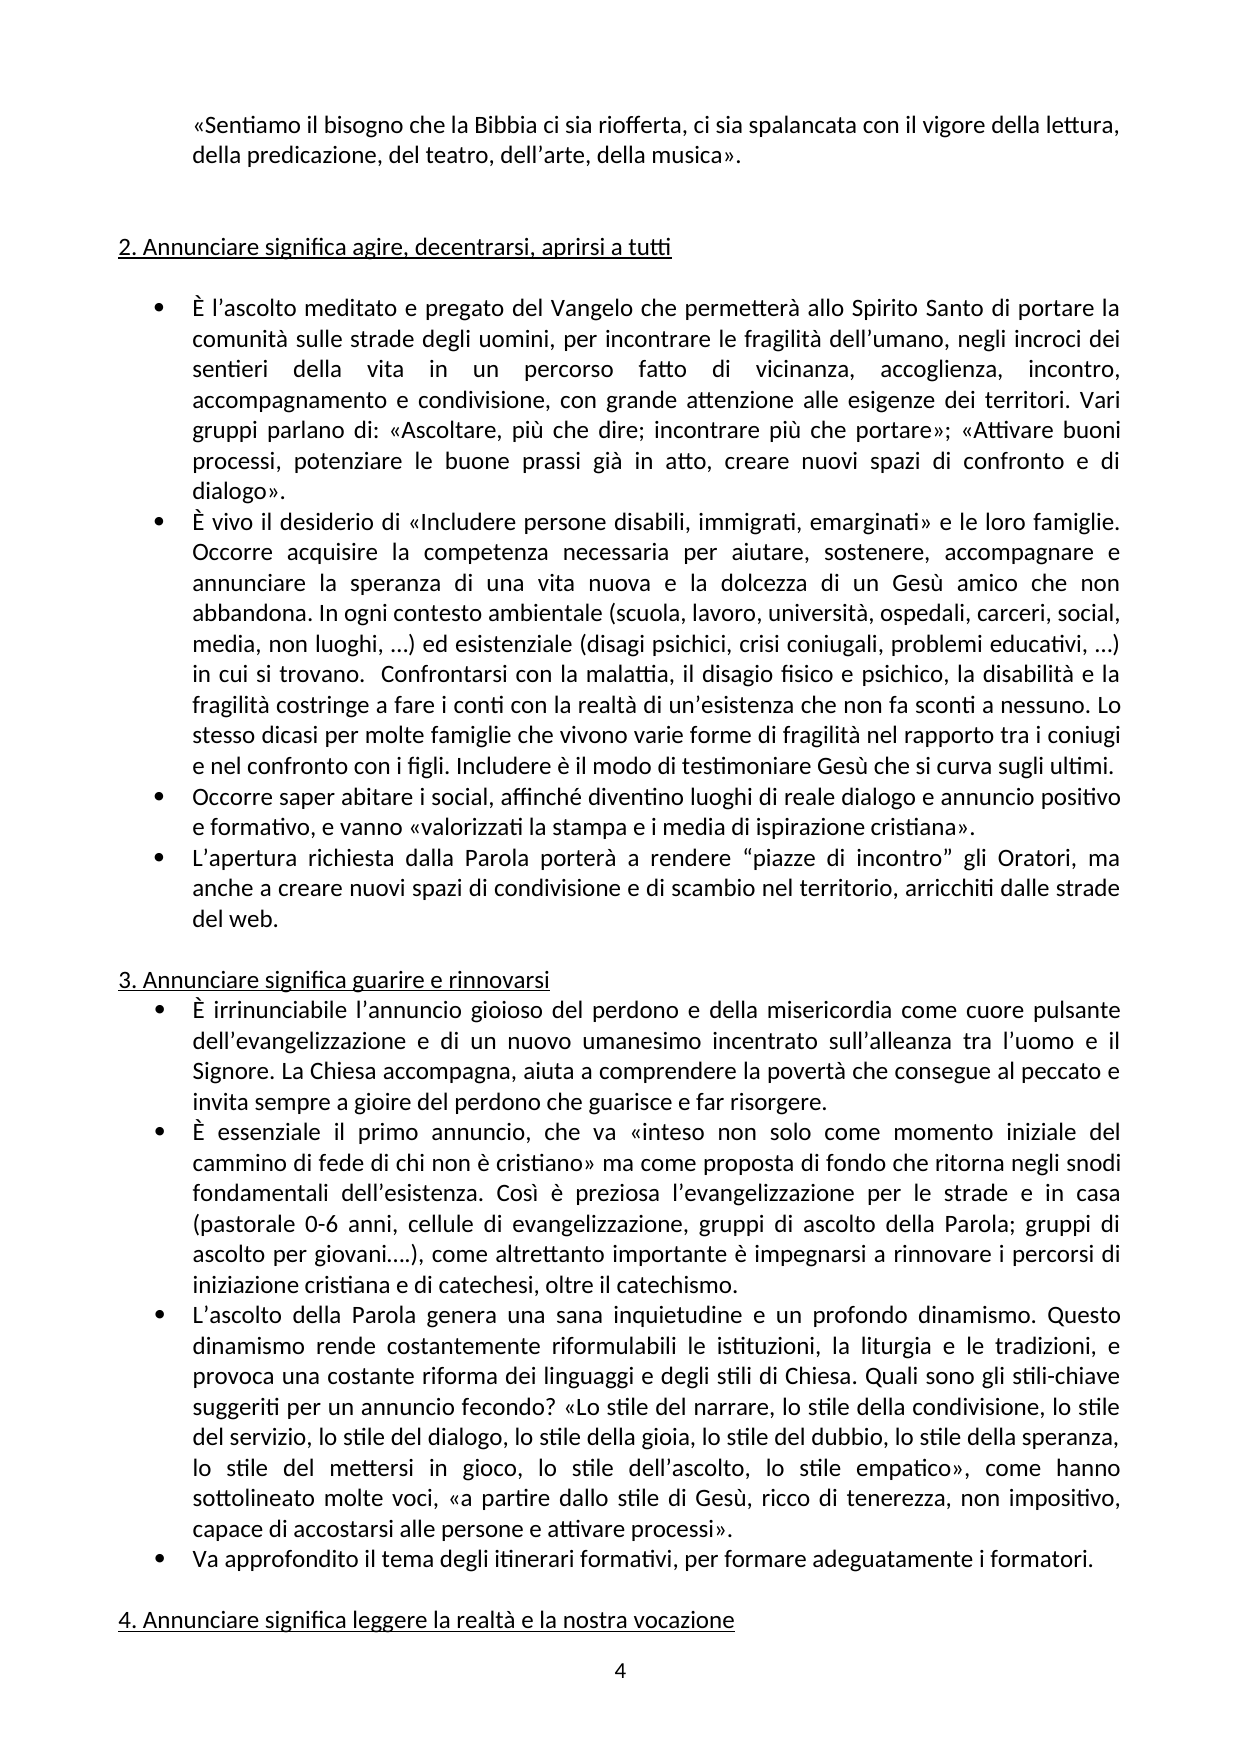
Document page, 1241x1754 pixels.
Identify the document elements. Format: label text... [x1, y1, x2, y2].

list È l’ascolto meditato e pregato del Vangelo che permetterà allo Spirito Santo di portare la comunità sulle strade degli uomini, per incontrare le fragilità dell’umano, negli incroci dei sentieri della vita in un percorso fatto di vicinanza, accoglienza, incontro, accompagnamento e condivisione, con grande attenzione alle esigenze dei territori. Vari gruppi parlano di: «Ascoltare, più che dire; incontrare più che portare»; «Attivare buoni processi, potenziare le buone prassi già in atto, creare nuovi spazi di confronto e di dialogo». [154, 292, 1122, 506]
text 3. Annunciare significa guarire e rinnovarsi [118, 964, 1122, 994]
text 2. Annunciare significa agire, decentrarsi, aprirsi a tutti [118, 231, 1122, 262]
list Occorre saper abitare i social, affinché diventino luoghi di reale dialogo e annuncio positivo e formativo, e vanno «valorizzati la stampa e i media di ispirazione cristiana». [154, 781, 1122, 842]
text 4. Annunciare significa leggere la realtà e la nostra vocazione [118, 1605, 1122, 1635]
list È vivo il desiderio di «Includere persone disabili, immigrati, emarginati» e le loro famiglie. Occorre acquisire la competenza necessaria per aiutare, sostenere, accompagnare e annunciare la speranza di una vita nuova e la dolcezza di un Gesù amico che non abbandona. In ogni contesto ambientale (scuola, lavoro, università, ospedali, carceri, social, media, non luoghi, …) ed esistenziale (disagi psichici, crisi coniugali, problemi educativi, …) in cui si trovano. Confrontarsi con la malattia, il disagio fisico e psichico, la disabilità e la fragilità costringe a fare i conti con la realtà di un’esistenza che non fa sconti a nessuno. Lo stesso dicasi per molte famiglie che vivono varie forme di fragilità nel rapporto tra i coniugi e nel confronto con i figli. Includere è il modo di testimoniare Gesù che si curva sugli ultimi. [154, 506, 1122, 781]
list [154, 109, 1122, 170]
list È irrinunciabile l’annuncio gioioso del perdono e della misericordia come cuore pulsante dell’evangelizzazione e di un nuovo umanesimo incentrato sull’alleanza tra l’uomo e il Signore. La Chiesa accompagna, aiuta a comprendere la povertà che consegue al peccato e invita sempre a gioire del perdono che guarisce e far risorgere. [155, 994, 1122, 1116]
list È essenziale il primo annuncio, che va «inteso non solo come momento iniziale del cammino di fede di chi non è cristiano» ma come proposta di fondo che ritorna negli snodi fondamentali dell’esistenza. Così è preziosa l’evangelizzazione per le strade e in casa (pastorale 0-6 anni, cellule di evangelizzazione, gruppi di ascolto della Parola; gruppi di ascolto per giovani….), come altrettanto importante è impegnarsi a rinnovare i percorsi di iniziazione cristiana e di catechesi, oltre il catechismo. [155, 1116, 1122, 1299]
list Va approfondito il tema degli itinerari formativi, per formare adeguatamente i formatori. [155, 1544, 1122, 1574]
list L’ascolto della Parola genera una sana inquietudine e un profondo dinamismo. Questo dinamismo rende costantemente riformulabili le istituzioni, la liturgia e le tradizioni, e provoca una costante riforma dei linguaggi e degli stili di Chiesa. Quali sono gli stili-chiave suggeriti per un annuncio fecondo? «Lo stile del narrare, lo stile della condivisione, lo stile del servizio, lo stile del dialogo, lo stile della gioia, lo stile del dubbio, lo stile della speranza, lo stile del mettersi in gioco, lo stile dell’ascolto, lo stile empatico», come hanno sottolineato molte voci, «a partire dallo stile di Gesù, ricco di tenerezza, non impositivo, capace di accostarsi alle persone e attivare processi». [155, 1299, 1122, 1544]
list L’apertura richiesta dalla Parola porterà a rendere “piazze di incontro” gli Oratori, ma anche a creare nuovi spazi di condivisione e di scambio nel territorio, arricchiti dalle strade del web. [154, 842, 1122, 933]
